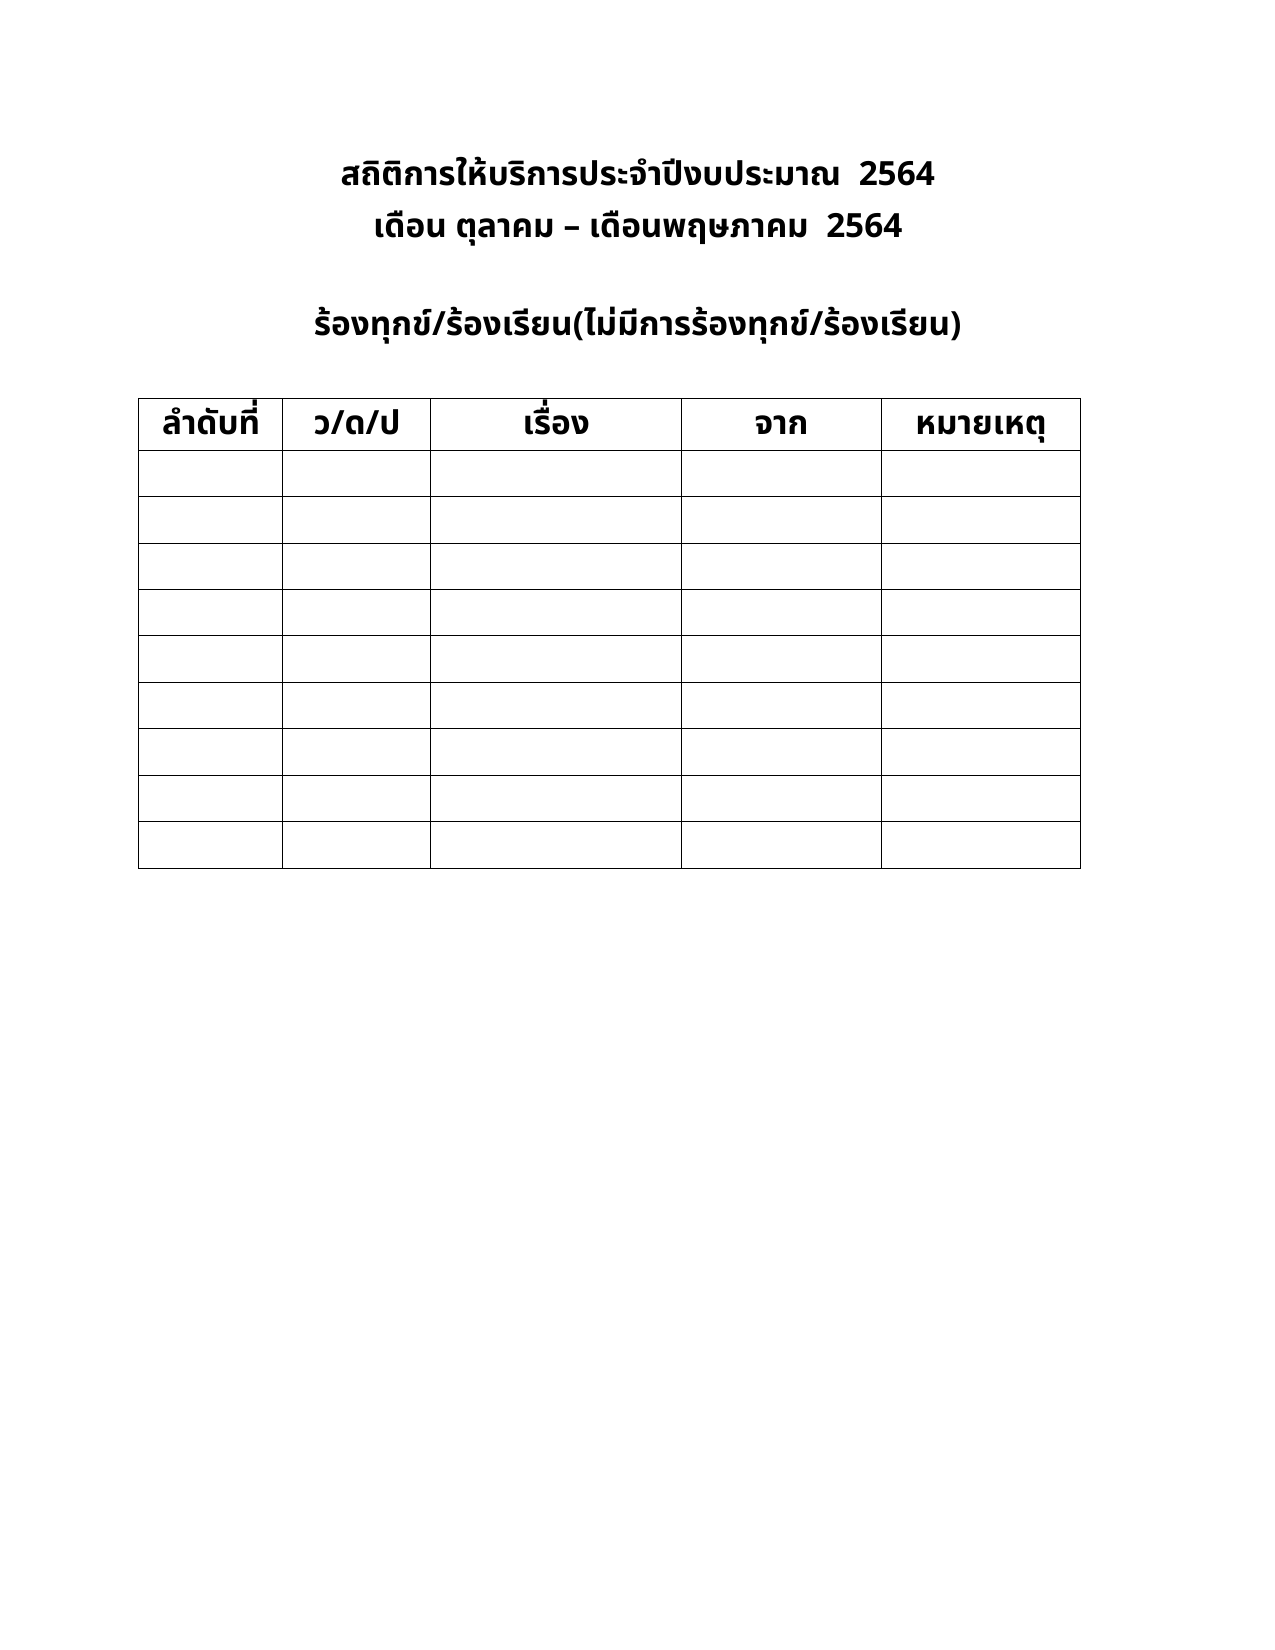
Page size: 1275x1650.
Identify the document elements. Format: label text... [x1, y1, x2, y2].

table_cell [882, 729, 1080, 775]
table_cell [882, 636, 1080, 682]
table_cell [682, 590, 881, 635]
table_cell [283, 729, 430, 775]
table_cell [139, 544, 282, 589]
table_cell [682, 497, 881, 542]
text ร้องทุกข์/ร้องเรียน(ไม่มีการร้องทุกข์/ร้องเรียน) [150, 300, 1125, 350]
table_cell [882, 683, 1080, 728]
table_cell [682, 544, 881, 589]
table_cell [139, 822, 282, 868]
table_cell [882, 590, 1080, 635]
table_cell [431, 497, 681, 542]
table_cell [283, 590, 430, 635]
table_cell [682, 776, 881, 821]
table_cell [139, 636, 282, 682]
table_cell [682, 822, 881, 868]
table_cell [139, 683, 282, 728]
text สถิติการให้บริการประจำปีงบประมาณ 2564 [150, 150, 1125, 201]
table_cell [283, 683, 430, 728]
table_cell [682, 729, 881, 775]
table_cell [882, 776, 1080, 821]
table_cell [682, 451, 881, 496]
table_cell [283, 544, 430, 589]
table_cell [431, 451, 681, 496]
table_cell [431, 822, 681, 868]
table_cell [283, 451, 430, 496]
table_cell [283, 636, 430, 682]
table_cell [139, 497, 282, 542]
table_header ลำดับที่ [139, 399, 282, 449]
table_cell [431, 683, 681, 728]
table_cell [139, 451, 282, 496]
table_cell [431, 636, 681, 682]
table_cell [882, 497, 1080, 542]
table_cell [283, 497, 430, 542]
table_header เรื่อง [431, 399, 681, 449]
table_header จาก [682, 399, 881, 449]
table_cell [882, 451, 1080, 496]
table_cell [682, 636, 881, 682]
text เดือน ตุลาคม – เดือนพฤษภาคม 2564 [150, 202, 1125, 252]
table_cell [431, 776, 681, 821]
table_header หมายเหตุ [882, 399, 1080, 449]
table_cell [882, 544, 1080, 589]
table_cell [139, 729, 282, 775]
table_cell [431, 729, 681, 775]
table_cell [139, 590, 282, 635]
table_cell [682, 683, 881, 728]
table_header ว/ด/ป [283, 399, 430, 449]
table_cell [283, 776, 430, 821]
table_cell [283, 822, 430, 868]
table_cell [139, 776, 282, 821]
table_cell [431, 590, 681, 635]
table_cell [882, 822, 1080, 868]
table_cell [431, 544, 681, 589]
